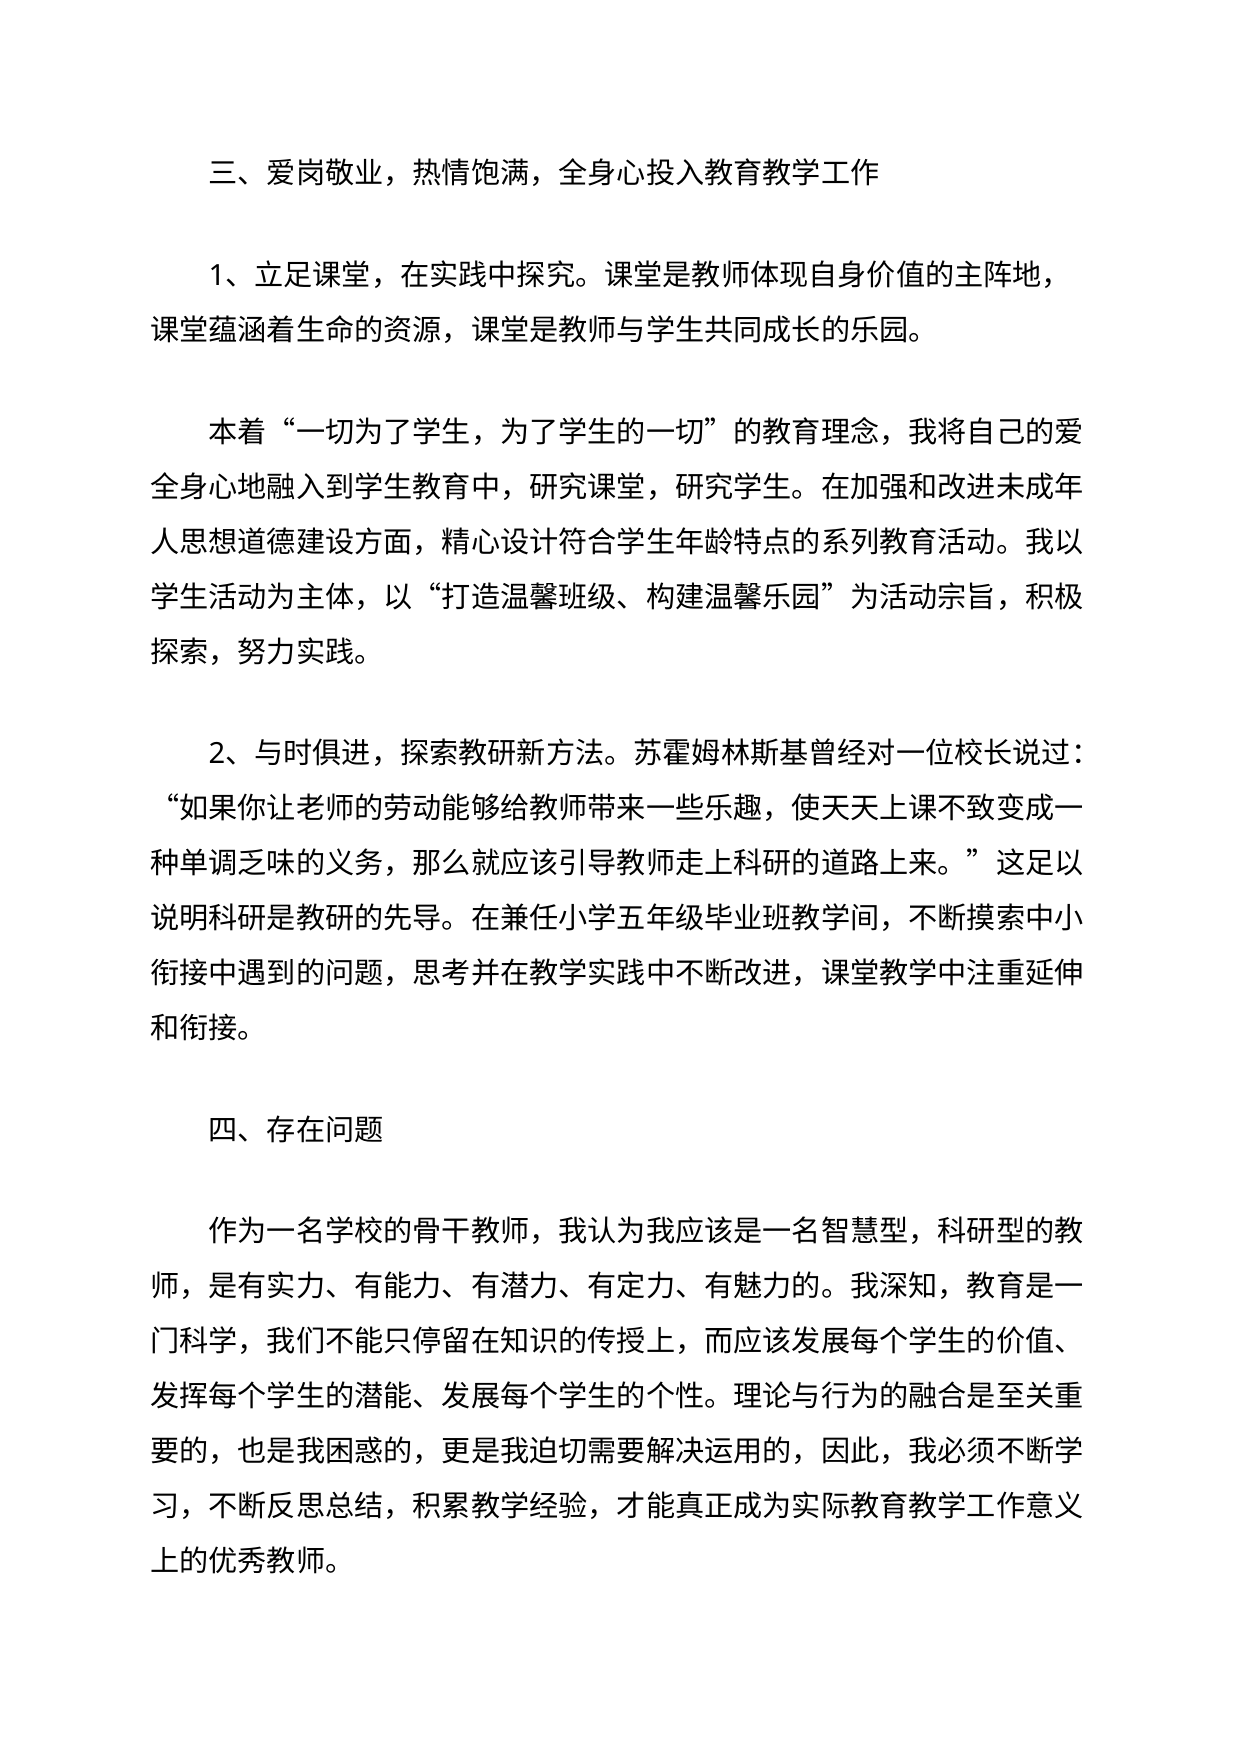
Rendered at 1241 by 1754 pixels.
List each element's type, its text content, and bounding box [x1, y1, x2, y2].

text 1、立足课堂，在实践中探究。课堂是教师体现自身价值的主阵地，课堂蕴涵着生命的资源，课堂是教师与学生共同成长的乐园。 [150, 252, 1090, 349]
text 三、爱岗敬业，热情饱满，全身心投入教育教学工作 [150, 150, 1090, 192]
text 本着“一切为了学生，为了学生的一切”的教育理念，我将自己的爱全身心地融入到学生教育中，研究课堂，研究学生。在加强和改进未成年人思想道德建设方面，精心设计符合学生年龄特点的系列教育活动。我以学生活动为主体，以“打造温馨班级、构建温馨乐园”为活动宗旨，积极探索，努力实践。 [150, 408, 1090, 670]
text 作为一名学校的骨干教师，我认为我应该是一名智慧型，科研型的教师，是有实力、有能力、有潜力、有定力、有魅力的。我深知，教育是一门科学，我们不能只停留在知识的传授上，而应该发展每个学生的价值、发挥每个学生的潜能、发展每个学生的个性。理论与行为的融合是至关重要的，也是我困惑的，更是我迫切需要解决运用的，因此，我必须不断学习，不断反思总结，积累教学经验，才能真正成为实际教育教学工作意义上的优秀教师。 [150, 1208, 1090, 1580]
text 四、存在问题 [150, 1106, 1090, 1148]
text 2、与时俱进，探索教研新方法。苏霍姆林斯基曾经对一位校长说过：“如果你让老师的劳动能够给教师带来一些乐趣，使天天上课不致变成一种单调乏味的义务，那么就应该引导教师走上科研的道路上来。”这足以说明科研是教研的先导。在兼任小学五年级毕业班教学间，不断摸索中小衔接中遇到的问题，思考并在教学实践中不断改进，课堂教学中注重延伸和衔接。 [150, 730, 1090, 1047]
